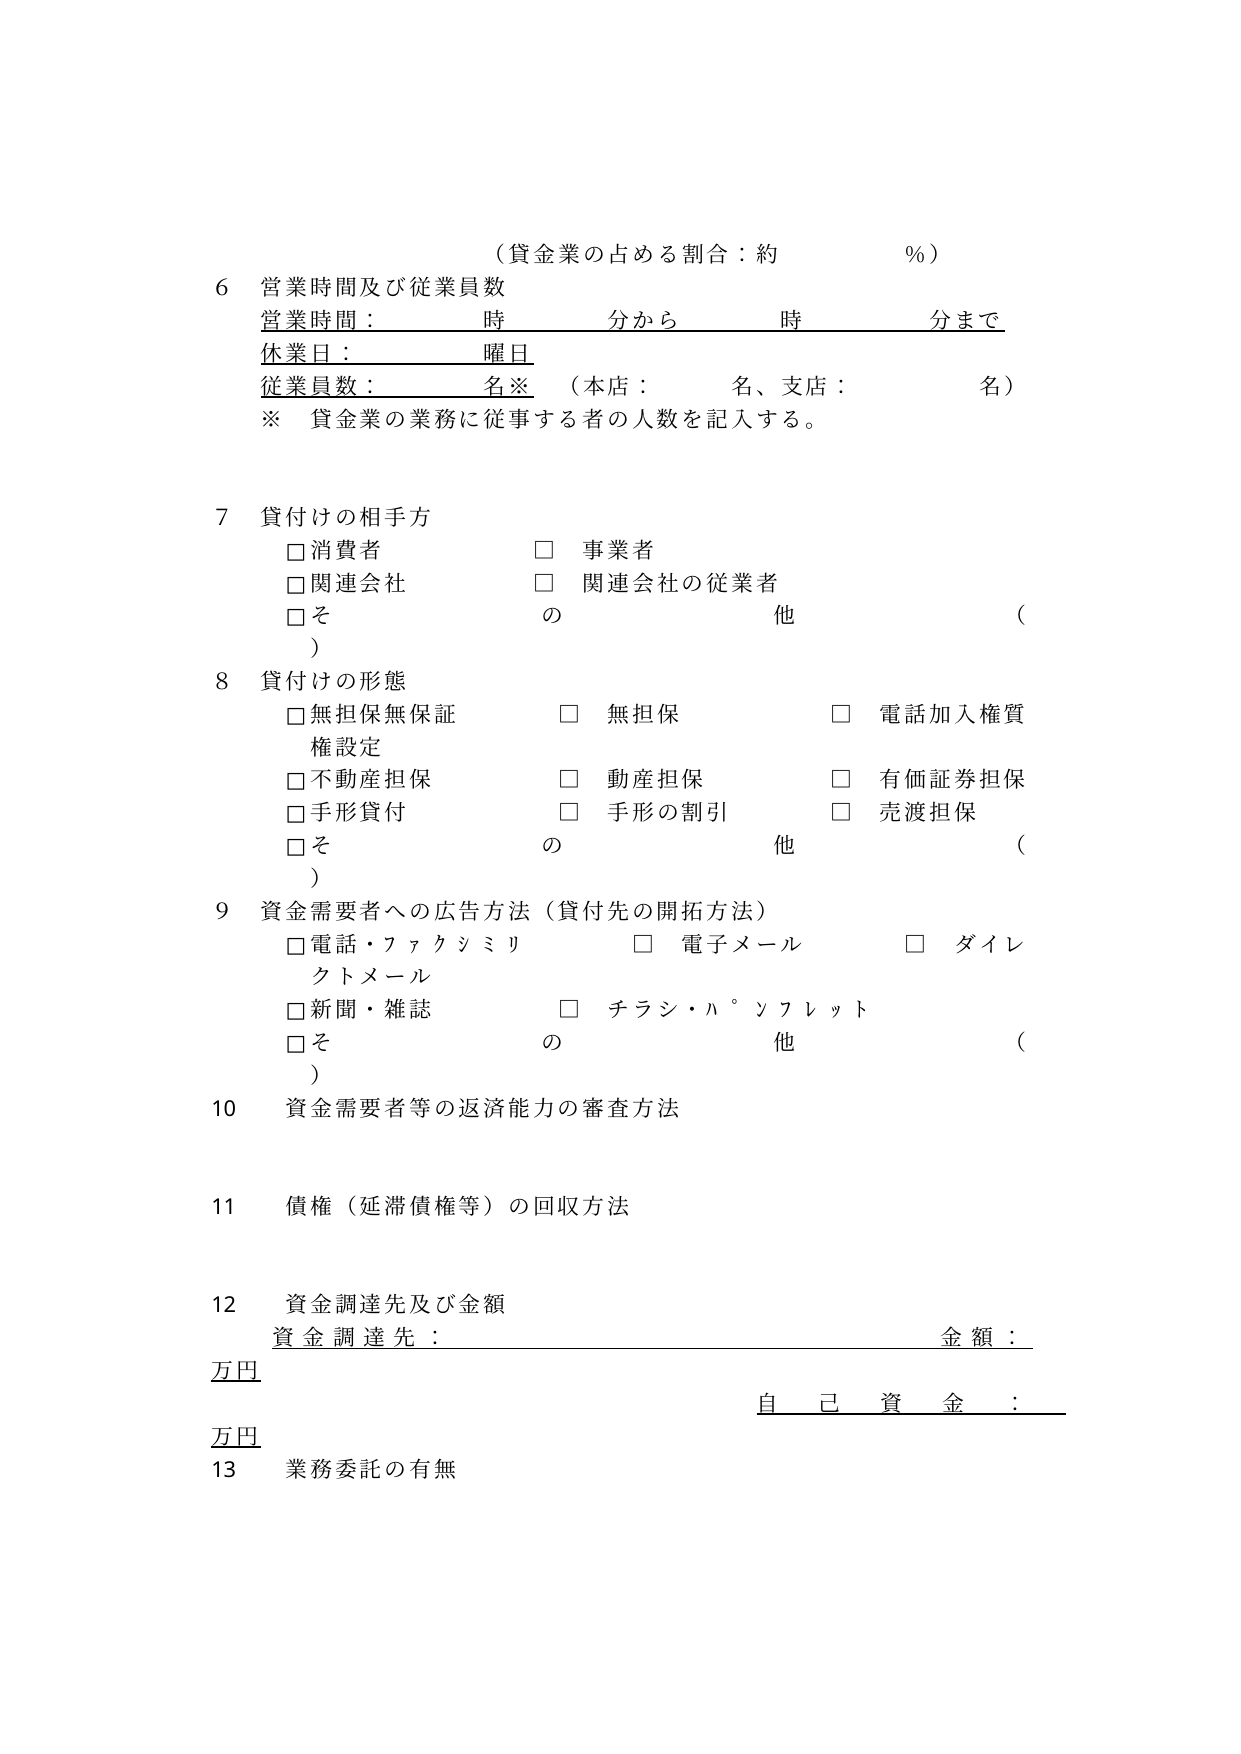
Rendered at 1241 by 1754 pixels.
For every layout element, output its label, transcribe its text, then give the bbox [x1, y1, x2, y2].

text 11 債権（延滞債権等）の回収方法 [211, 1189, 1029, 1221]
text （貸金業の占める割合：約 ％） [211, 237, 1029, 270]
text ８ 貸付けの形態 [211, 664, 1029, 696]
list 関連会社 □ 関連会社の従業者 [270, 565, 1029, 598]
text 自己資金： 万円 [211, 1386, 1029, 1451]
text 10 資金需要者等の返済能力の審査方法 [211, 1090, 1029, 1123]
text 休業日： 曜日 [211, 336, 1029, 368]
text 営業時間： 時 分から 時 分まで [211, 303, 1029, 336]
text ７ 貸付けの相手方 [211, 499, 1029, 532]
list その他（ ） [270, 1024, 1029, 1090]
list その他（ ） [270, 598, 1029, 664]
text ９ 資金需要者への広告方法（貸付先の開拓方法） [211, 893, 1029, 926]
list 新聞・雑誌 □ チラシ・ﾊﾟﾝﾌﾚｯﾄ [270, 992, 1029, 1024]
list 消費者 □ 事業者 [270, 532, 1029, 565]
list 無担保無保証 □ 無担保 □ 電話加入権質権設定 [270, 696, 1029, 762]
list 手形貸付 □ 手形の割引 □ 売渡担保 [270, 795, 1029, 828]
text 13 業務委託の有無 [211, 1451, 1029, 1484]
text ６ 営業時間及び従業員数 [211, 270, 1029, 303]
text 資金調達先： 金額： 万円 [211, 1320, 1029, 1386]
text 従業員数： 名※ （本店： 名、支店： 名） [211, 368, 1029, 401]
text 12 資金調達先及び金額 [211, 1287, 1029, 1320]
text ※ 貸金業の業務に従事する者の人数を記入する。 [211, 401, 1029, 434]
list その他（ ） [270, 828, 1029, 893]
list 電話・ﾌｧｸｼﾐﾘ □ 電子メール □ ダイレクトメール [270, 926, 1029, 992]
list 不動産担保 □ 動産担保 □ 有価証券担保 [270, 762, 1029, 795]
